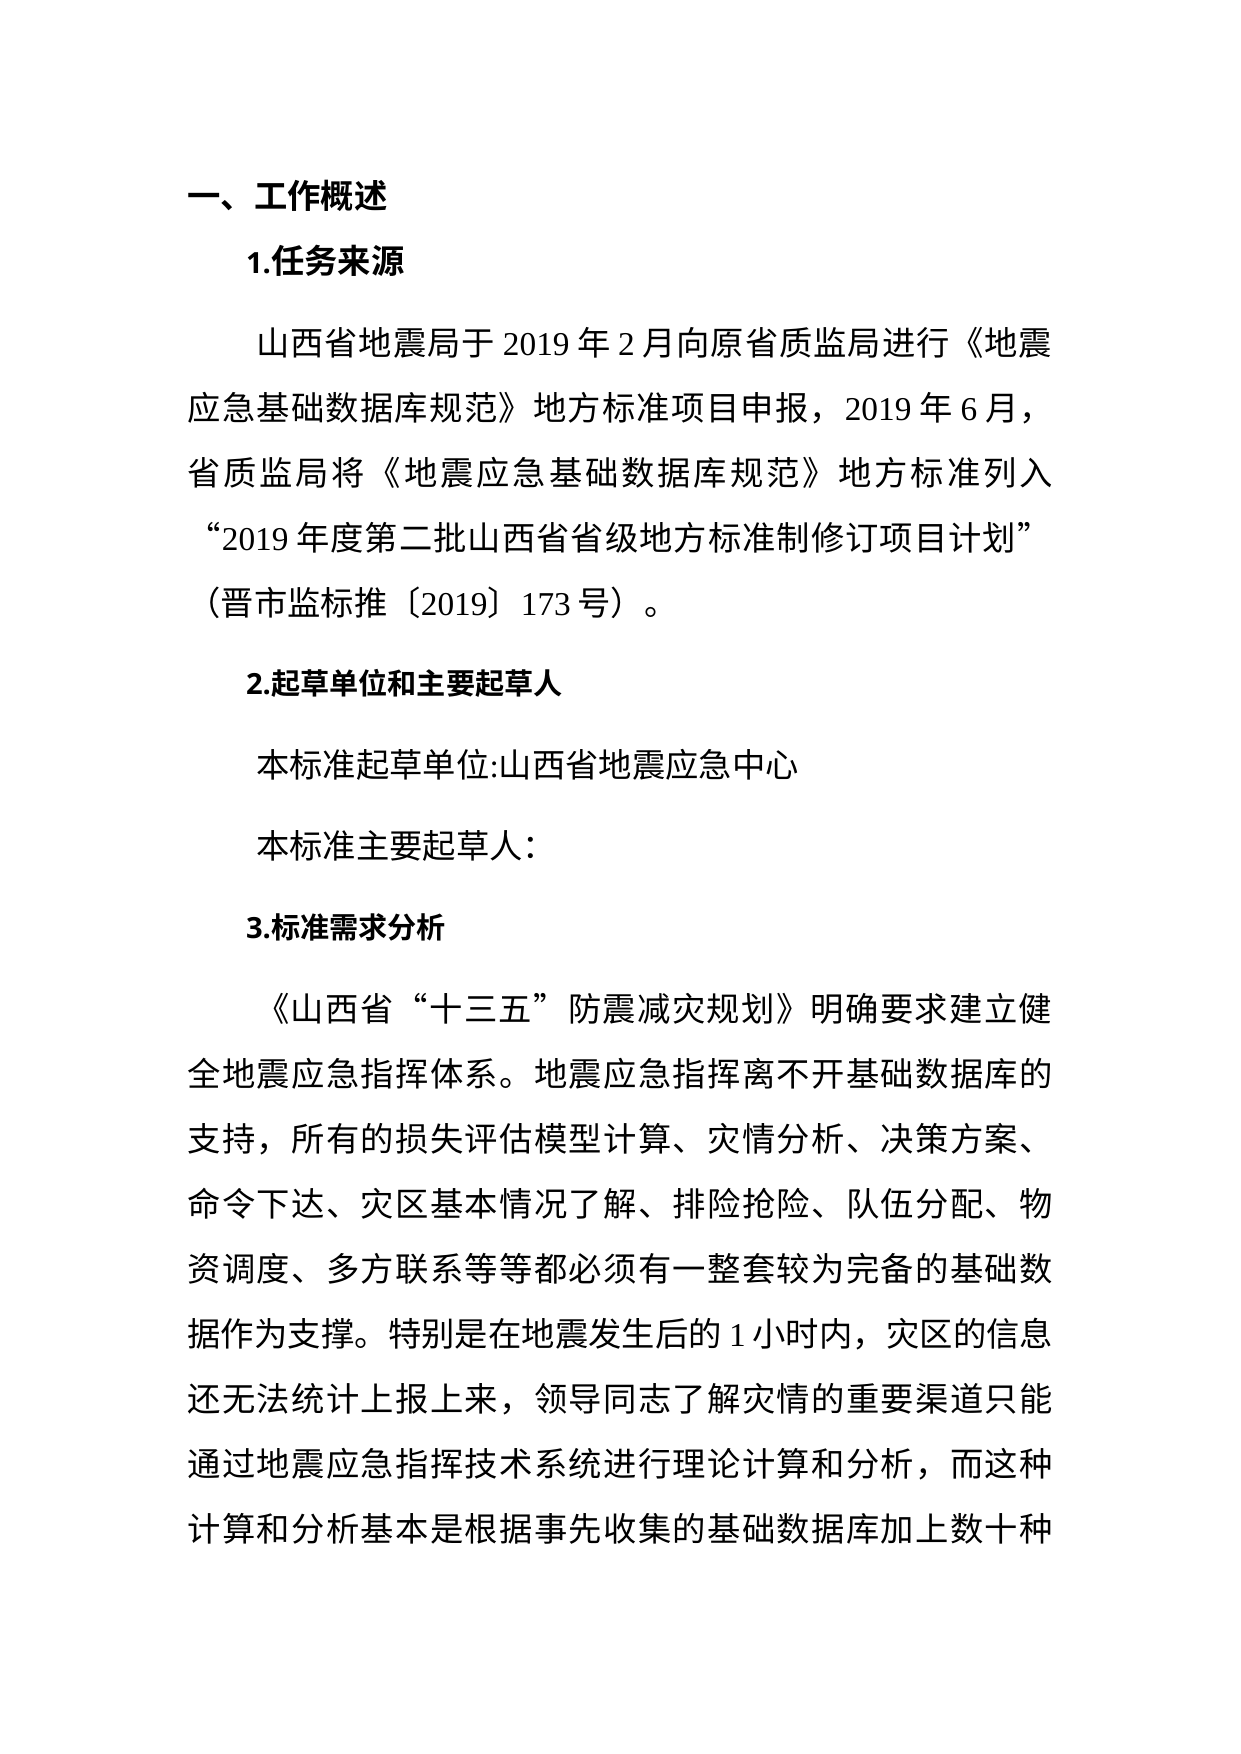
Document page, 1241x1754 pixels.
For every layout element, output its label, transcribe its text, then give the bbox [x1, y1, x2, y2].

text 本标准主要起草人： [187, 812, 1053, 877]
text 2.起草单位和主要起草人 [187, 649, 1053, 714]
text 一、工作概述 [187, 162, 1053, 227]
text 1.任务来源 [187, 227, 1053, 292]
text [187, 974, 1053, 1559]
text 本标准起草单位:山西省地震应急中心 [187, 731, 1053, 796]
text 3.标准需求分析 [187, 893, 1053, 958]
text 山西省地震局于2019年2月向原省质监局进行《地震应急基础数据库规范》地方标准项目申报，2019年6月，省质监局将《地震应急基础数据库规范》地方标准列入“2019年度第二批山西省省级地方标准制修订项目计划”（晋市监标推〔2019〕173号）。 [187, 308, 1053, 633]
